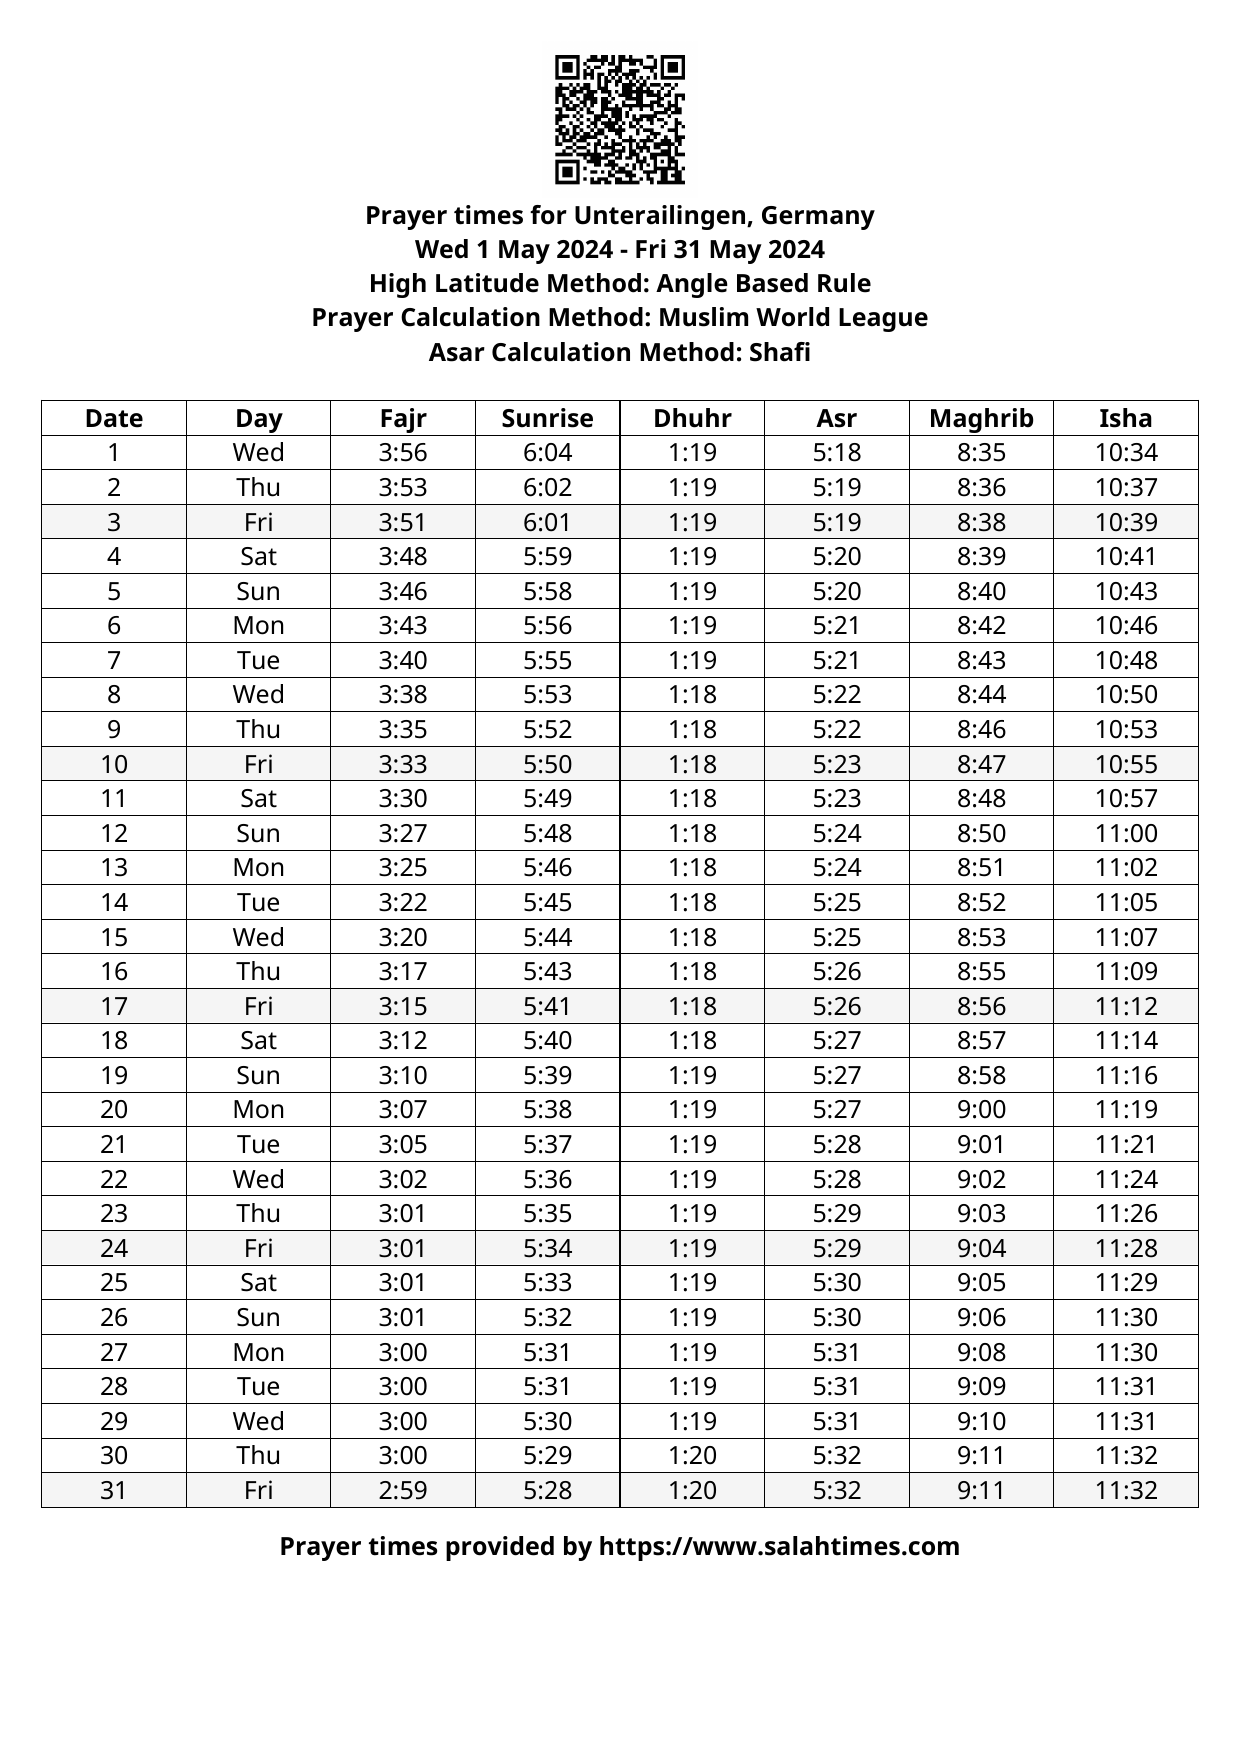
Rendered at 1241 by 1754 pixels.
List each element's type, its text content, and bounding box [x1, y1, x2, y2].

table_cell 5:27 [765, 1093, 909, 1126]
table_cell 10:41 [1054, 539, 1198, 573]
table_cell 6:04 [476, 436, 619, 469]
table_cell 26 [42, 1300, 186, 1334]
table_cell 5:55 [476, 643, 619, 677]
table_cell 1:18 [621, 920, 764, 953]
table_cell 5:59 [476, 539, 619, 573]
table_cell 9:04 [910, 1231, 1053, 1264]
table_cell 9:10 [910, 1404, 1053, 1437]
table_cell 2 [42, 470, 186, 504]
table_cell 8:58 [910, 1058, 1053, 1092]
table_cell 3:10 [331, 1058, 475, 1092]
table_cell 5:26 [765, 989, 909, 1022]
table_cell 10:46 [1054, 609, 1198, 642]
table_cell Tue [187, 643, 330, 677]
table_cell 3:00 [331, 1369, 475, 1403]
table_cell 1:18 [621, 851, 764, 884]
table_cell 10:37 [1054, 470, 1198, 504]
table_cell Wed [187, 920, 330, 953]
table_header Date [42, 401, 186, 434]
table_cell 11:31 [1054, 1404, 1198, 1437]
table_cell 31 [42, 1473, 186, 1507]
table_cell 11:02 [1054, 851, 1198, 884]
table_cell 5:20 [765, 539, 909, 573]
table_cell 5:30 [765, 1300, 909, 1334]
table_cell 8:46 [910, 712, 1053, 746]
table_cell 3:48 [331, 539, 475, 573]
table_cell 3:43 [331, 609, 475, 642]
table_cell 5:33 [476, 1266, 619, 1299]
table_cell 13 [42, 851, 186, 884]
table_cell 5:27 [765, 1058, 909, 1092]
table_cell 8:55 [910, 954, 1053, 988]
table_cell Mon [187, 1093, 330, 1126]
table_cell 3:38 [331, 678, 475, 711]
table_cell 3:53 [331, 470, 475, 504]
table_cell Mon [187, 609, 330, 642]
table_cell Wed [187, 1162, 330, 1195]
table_cell 10:48 [1054, 643, 1198, 677]
table_cell 11:00 [1054, 816, 1198, 849]
table_header Isha [1054, 401, 1198, 434]
table_cell 11:31 [1054, 1369, 1198, 1403]
table_cell 3:25 [331, 851, 475, 884]
table_cell 24 [42, 1231, 186, 1264]
table_cell 11:32 [1054, 1439, 1198, 1472]
table_cell 18 [42, 1024, 186, 1057]
table_cell 1:19 [621, 1369, 764, 1403]
table_cell 25 [42, 1266, 186, 1299]
table_cell 5:32 [765, 1439, 909, 1472]
table_cell Sat [187, 539, 330, 573]
table_cell 3:33 [331, 747, 475, 780]
table_cell 28 [42, 1369, 186, 1403]
table_cell 3:00 [331, 1335, 475, 1368]
table_cell 1:19 [621, 470, 764, 504]
table_header Maghrib [910, 401, 1053, 434]
table_cell 1:19 [621, 1335, 764, 1368]
table_cell Thu [187, 1196, 330, 1230]
table_cell 6 [42, 609, 186, 642]
table_cell 8:42 [910, 609, 1053, 642]
table_cell 1:20 [621, 1439, 764, 1472]
table_cell 5:41 [476, 989, 619, 1022]
table_cell 16 [42, 954, 186, 988]
table_cell 5:46 [476, 851, 619, 884]
table_cell 9:05 [910, 1266, 1053, 1299]
table_cell 5:43 [476, 954, 619, 988]
table_cell 9:11 [910, 1473, 1053, 1507]
table_cell 5:36 [476, 1162, 619, 1195]
table_cell Sat [187, 1024, 330, 1057]
table_cell 5:24 [765, 851, 909, 884]
table_cell Sun [187, 816, 330, 849]
table_cell 1:18 [621, 1024, 764, 1057]
table_cell 10:50 [1054, 678, 1198, 711]
table_cell Fri [187, 1473, 330, 1507]
table_cell 5:49 [476, 781, 619, 815]
table_cell 23 [42, 1196, 186, 1230]
table_cell 10:57 [1054, 781, 1198, 815]
table_cell Fri [187, 989, 330, 1022]
table_cell 5:22 [765, 678, 909, 711]
table_cell 3:00 [331, 1439, 475, 1472]
table_cell 3:01 [331, 1231, 475, 1264]
table_cell 1:19 [621, 609, 764, 642]
table_cell 3:00 [331, 1404, 475, 1437]
table_cell Fri [187, 747, 330, 780]
table_cell 8:53 [910, 920, 1053, 953]
table_cell 5:31 [476, 1369, 619, 1403]
table_cell 11:05 [1054, 885, 1198, 919]
table_cell Sat [187, 1266, 330, 1299]
table_cell 8 [42, 678, 186, 711]
table_cell Mon [187, 1335, 330, 1368]
table_cell 11:21 [1054, 1127, 1198, 1161]
text High Latitude Method: Angle Based Rule [42, 266, 1198, 300]
table_cell 29 [42, 1404, 186, 1437]
table_cell 3:56 [331, 436, 475, 469]
table_cell 11:14 [1054, 1024, 1198, 1057]
table_cell 5:45 [476, 885, 619, 919]
table_cell 30 [42, 1439, 186, 1472]
table_cell 7 [42, 643, 186, 677]
table_cell 8:50 [910, 816, 1053, 849]
table_cell 15 [42, 920, 186, 953]
table_cell 5:23 [765, 781, 909, 815]
table_cell 9:06 [910, 1300, 1053, 1334]
table_cell 17 [42, 989, 186, 1022]
table_cell Thu [187, 470, 330, 504]
table_cell 1:18 [621, 989, 764, 1022]
table_cell 5:28 [476, 1473, 619, 1507]
table_cell Sun [187, 1300, 330, 1334]
table_cell 11:32 [1054, 1473, 1198, 1507]
table_header Asr [765, 401, 909, 434]
table_cell 1:19 [621, 539, 764, 573]
table_cell 10 [42, 747, 186, 780]
table_cell 1:18 [621, 712, 764, 746]
table_cell 5:20 [765, 574, 909, 607]
table_cell 10:53 [1054, 712, 1198, 746]
table_cell 5:25 [765, 920, 909, 953]
table_cell 5:34 [476, 1231, 619, 1264]
table_cell 5:21 [765, 609, 909, 642]
table_cell Sun [187, 574, 330, 607]
table_cell Mon [187, 851, 330, 884]
table_cell 1:19 [621, 1127, 764, 1161]
table_cell 1:18 [621, 954, 764, 988]
table_cell 5:28 [765, 1127, 909, 1161]
table_cell 11:29 [1054, 1266, 1198, 1299]
text Prayer Calculation Method: Muslim World League [42, 300, 1198, 334]
table_cell 3:46 [331, 574, 475, 607]
table_cell 3:05 [331, 1127, 475, 1161]
table_cell 11:16 [1054, 1058, 1198, 1092]
table_cell 3:01 [331, 1300, 475, 1334]
table_cell 5:52 [476, 712, 619, 746]
text Prayer times provided by https://www.salahtimes.com [42, 1528, 1198, 1563]
table_cell 9 [42, 712, 186, 746]
table_header Day [187, 401, 330, 434]
table_cell 5:30 [765, 1266, 909, 1299]
table_cell Tue [187, 1127, 330, 1161]
table_cell 1:19 [621, 1300, 764, 1334]
table_cell 11:26 [1054, 1196, 1198, 1230]
table_cell 27 [42, 1335, 186, 1368]
table_cell 5:31 [765, 1369, 909, 1403]
table_cell 3:12 [331, 1024, 475, 1057]
table_cell 11:30 [1054, 1300, 1198, 1334]
table_cell 14 [42, 885, 186, 919]
table_cell 1:18 [621, 781, 764, 815]
table_cell 10:39 [1054, 505, 1198, 538]
table_cell Wed [187, 436, 330, 469]
table_cell 8:52 [910, 885, 1053, 919]
table_cell Wed [187, 678, 330, 711]
table_cell 1:19 [621, 1266, 764, 1299]
table_cell 1:18 [621, 678, 764, 711]
table_cell 1:19 [621, 436, 764, 469]
table_cell 8:39 [910, 539, 1053, 573]
table_cell 6:01 [476, 505, 619, 538]
table_cell 1:19 [621, 1404, 764, 1437]
table_cell Thu [187, 954, 330, 988]
table_cell 5:44 [476, 920, 619, 953]
table_header Dhuhr [621, 401, 764, 434]
table_cell 3:22 [331, 885, 475, 919]
table_cell 5:29 [765, 1196, 909, 1230]
table_cell 5:21 [765, 643, 909, 677]
table_cell 1:18 [621, 816, 764, 849]
table_cell 3:17 [331, 954, 475, 988]
table_cell 1:19 [621, 1093, 764, 1126]
table_cell 3:30 [331, 781, 475, 815]
table_cell 8:48 [910, 781, 1053, 815]
table_cell 1:19 [621, 1058, 764, 1092]
table_cell 1:19 [621, 1196, 764, 1230]
table_cell 11 [42, 781, 186, 815]
table_cell 1:20 [621, 1473, 764, 1507]
table_cell 5:23 [765, 747, 909, 780]
table_cell 5:50 [476, 747, 619, 780]
table_cell 6:02 [476, 470, 619, 504]
table_cell 5:19 [765, 470, 909, 504]
table_cell 8:51 [910, 851, 1053, 884]
table_cell 5 [42, 574, 186, 607]
table_cell 3:35 [331, 712, 475, 746]
table_cell 9:09 [910, 1369, 1053, 1403]
table_cell 5:24 [765, 816, 909, 849]
table_cell 5:28 [765, 1162, 909, 1195]
table_cell 3:01 [331, 1196, 475, 1230]
table_cell 1:19 [621, 643, 764, 677]
table_cell 8:36 [910, 470, 1053, 504]
table_cell 5:32 [476, 1300, 619, 1334]
table_cell 5:29 [476, 1439, 619, 1472]
table_cell 3:20 [331, 920, 475, 953]
table_cell 5:53 [476, 678, 619, 711]
table_cell Thu [187, 712, 330, 746]
table_cell Sun [187, 1058, 330, 1092]
table_cell 8:47 [910, 747, 1053, 780]
table_cell 9:03 [910, 1196, 1053, 1230]
table_cell 20 [42, 1093, 186, 1126]
text Asar Calculation Method: Shafi [42, 334, 1198, 368]
table_cell 5:30 [476, 1404, 619, 1437]
table_cell Fri [187, 505, 330, 538]
table_cell Wed [187, 1404, 330, 1437]
table_cell 5:31 [476, 1335, 619, 1368]
table_header Sunrise [476, 401, 619, 434]
table_cell 1:19 [621, 1231, 764, 1264]
table_cell 8:57 [910, 1024, 1053, 1057]
table_cell 9:00 [910, 1093, 1053, 1126]
table_cell 3:01 [331, 1266, 475, 1299]
table_cell 2:59 [331, 1473, 475, 1507]
table_cell 11:09 [1054, 954, 1198, 988]
table_cell 3:51 [331, 505, 475, 538]
table_cell 5:35 [476, 1196, 619, 1230]
table_cell 5:31 [765, 1404, 909, 1437]
table_cell 11:30 [1054, 1335, 1198, 1368]
table_cell 5:48 [476, 816, 619, 849]
table_cell 1:18 [621, 885, 764, 919]
table_cell 8:43 [910, 643, 1053, 677]
table_cell Sat [187, 781, 330, 815]
table_cell 3:02 [331, 1162, 475, 1195]
table_cell 3:15 [331, 989, 475, 1022]
text Prayer times for Unterailingen, Germany [42, 198, 1198, 232]
table_cell 22 [42, 1162, 186, 1195]
table_cell 8:35 [910, 436, 1053, 469]
table_cell 9:02 [910, 1162, 1053, 1195]
table_cell 3:40 [331, 643, 475, 677]
table_cell 11:28 [1054, 1231, 1198, 1264]
table_cell 3:07 [331, 1093, 475, 1126]
table_cell Fri [187, 1231, 330, 1264]
text Wed 1 May 2024 - Fri 31 May 2024 [42, 232, 1198, 266]
table_cell 1:19 [621, 574, 764, 607]
table_cell 10:34 [1054, 436, 1198, 469]
table_cell 11:12 [1054, 989, 1198, 1022]
table_cell 5:27 [765, 1024, 909, 1057]
table_cell Thu [187, 1439, 330, 1472]
table_cell 5:37 [476, 1127, 619, 1161]
table_cell 5:25 [765, 885, 909, 919]
table_cell 5:22 [765, 712, 909, 746]
table_header Fajr [331, 401, 475, 434]
table_cell 1:19 [621, 1162, 764, 1195]
table_cell 8:44 [910, 678, 1053, 711]
table_cell 8:40 [910, 574, 1053, 607]
table_cell Tue [187, 1369, 330, 1403]
table_cell 11:19 [1054, 1093, 1198, 1126]
table_cell 9:01 [910, 1127, 1053, 1161]
table_cell 12 [42, 816, 186, 849]
table_cell 5:31 [765, 1335, 909, 1368]
table_cell 8:56 [910, 989, 1053, 1022]
table_cell 9:08 [910, 1335, 1053, 1368]
table_cell 5:29 [765, 1231, 909, 1264]
table_cell 3:27 [331, 816, 475, 849]
table_cell 3 [42, 505, 186, 538]
table_cell 1:19 [621, 505, 764, 538]
table_cell Tue [187, 885, 330, 919]
picture [542, 41, 699, 198]
table_cell 8:38 [910, 505, 1053, 538]
table_cell 5:58 [476, 574, 619, 607]
table_cell 5:38 [476, 1093, 619, 1126]
table_cell 10:55 [1054, 747, 1198, 780]
table_cell 10:43 [1054, 574, 1198, 607]
table_cell 5:19 [765, 505, 909, 538]
table_cell 5:40 [476, 1024, 619, 1057]
table_cell 11:24 [1054, 1162, 1198, 1195]
table_cell 1 [42, 436, 186, 469]
table_cell 5:32 [765, 1473, 909, 1507]
table_cell 21 [42, 1127, 186, 1161]
table_cell 11:07 [1054, 920, 1198, 953]
table_cell 1:18 [621, 747, 764, 780]
table_cell 19 [42, 1058, 186, 1092]
table_cell 9:11 [910, 1439, 1053, 1472]
table_cell 5:26 [765, 954, 909, 988]
table_cell 4 [42, 539, 186, 573]
table_cell 5:18 [765, 436, 909, 469]
table_cell 5:39 [476, 1058, 619, 1092]
table_cell 5:56 [476, 609, 619, 642]
